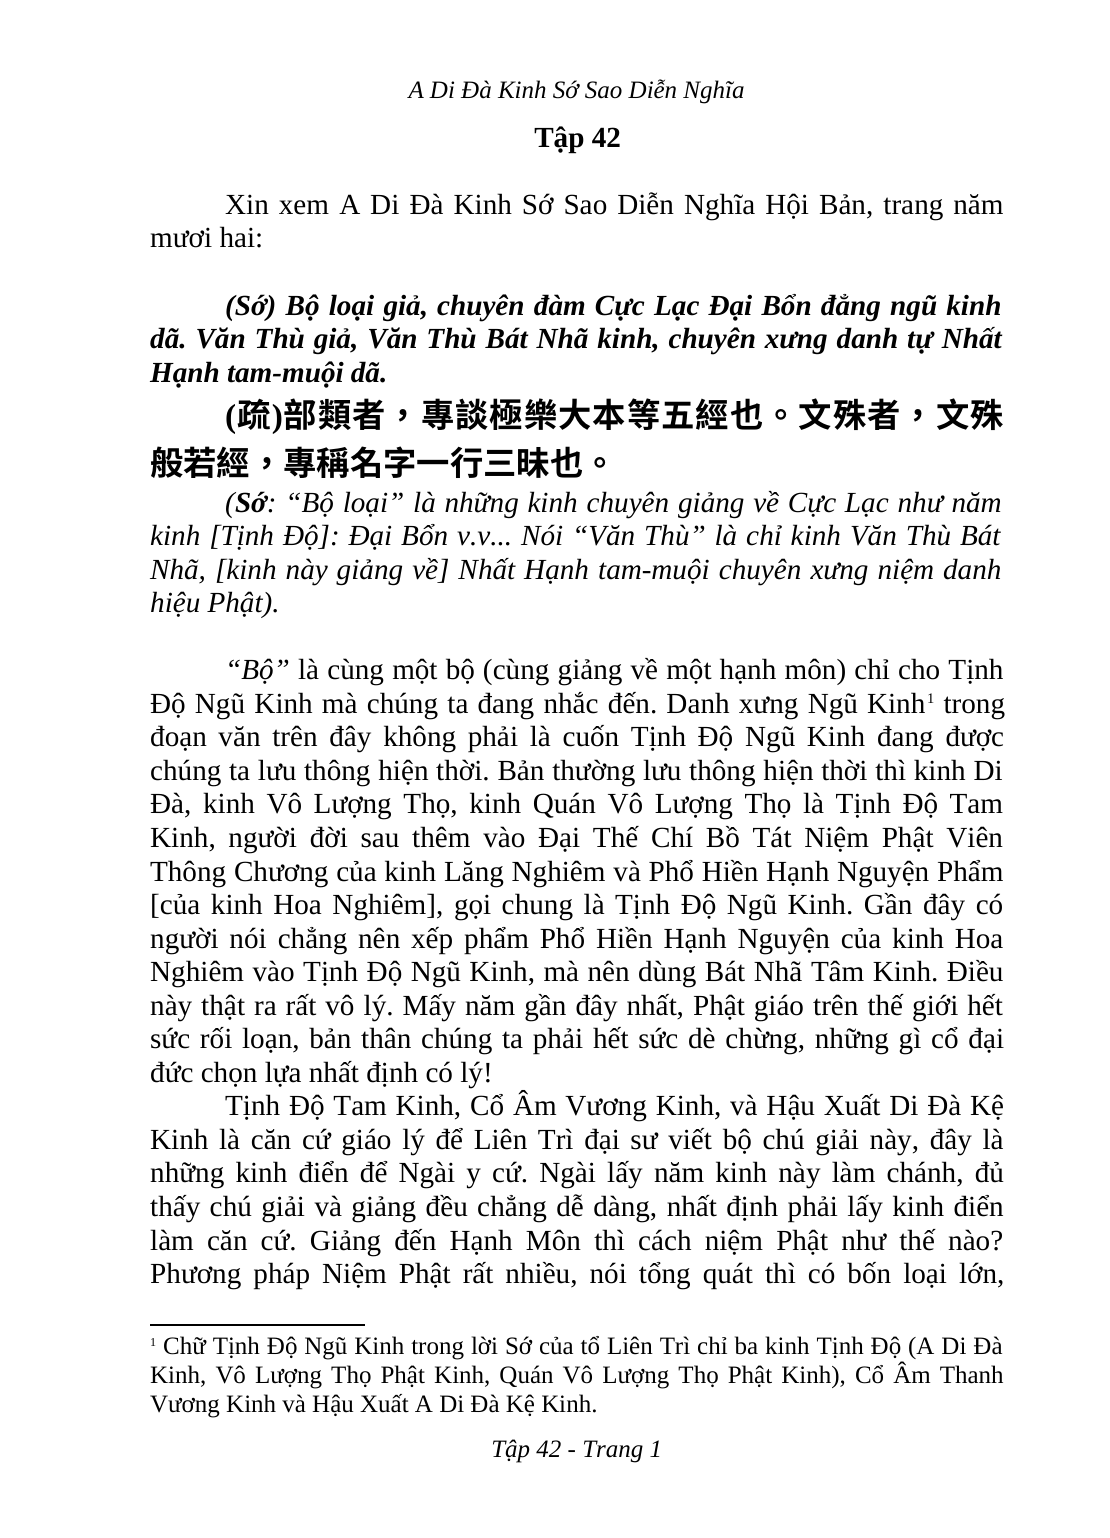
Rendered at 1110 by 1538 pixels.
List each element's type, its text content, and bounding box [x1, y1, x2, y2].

text Tập 42 [150, 120, 1005, 153]
text (疏)部類者，專談極樂大本等五經也。文殊者，文殊般若經，專稱名字一行三昧也。 [150, 388, 1005, 485]
text Xin xem A Di Đà Kinh Sớ Sao Diễn Nghĩa Hội Bản, trang năm mươi hai: [150, 187, 1005, 254]
text (Sớ) Bộ loại giả, chuyên đàm Cực Lạc Đại Bổn đẳng ngũ kinh dã. Văn Thù giả, Văn Thù Bát Nhã kinh, chuyên xưng danh tự Nhất Hạnh tam-muội dã. [150, 288, 1005, 388]
text “Bộ” là cùng một bộ (cùng giảng về một hạnh môn) chỉ cho Tịnh Độ Ngũ Kinh mà chúng ta đang nhắc đến. Danh xưng Ngũ Kinh trong đoạn văn trên đây không phải là cuốn Tịnh Độ Ngũ Kinh đang được chúng ta lưu thông hiện thời. Bản thường lưu thông hiện thời thì kinh Di Đà, kinh Vô Lượng Thọ, kinh Quán Vô Lượng Thọ là Tịnh Độ Tam Kinh, người đời sau thêm vào Đại Thế Chí Bồ Tát Niệm Phật Viên Thông Chương của kinh Lăng Nghiêm và Phổ Hiền Hạnh Nguyện Phẩm [của kinh Hoa Nghiêm], gọi chung là Tịnh Độ Ngũ Kinh. Gần đây có người nói chẳng nên xếp phẩm Phổ Hiền Hạnh Nguyện của kinh Hoa Nghiêm vào Tịnh Độ Ngũ Kinh, mà nên dùng Bát Nhã Tâm Kinh. Điều này thật ra rất vô lý. Mấy năm gần đây nhất, Phật giáo trên thế giới hết sức rối loạn, bản thân chúng ta phải hết sức dè chừng, những gì cổ đại đức chọn lựa nhất định có lý! [150, 652, 1005, 1088]
text (Sớ: “Bộ loại” là những kinh chuyên giảng về Cực Lạc như năm kinh [Tịnh Độ]: Đại Bổn v.v... Nói “Văn Thù” là chỉ kinh Văn Thù Bát Nhã, [kinh này giảng về] Nhất Hạnh tam-muội chuyên xưng niệm danh hiệu Phật). [150, 485, 1005, 619]
